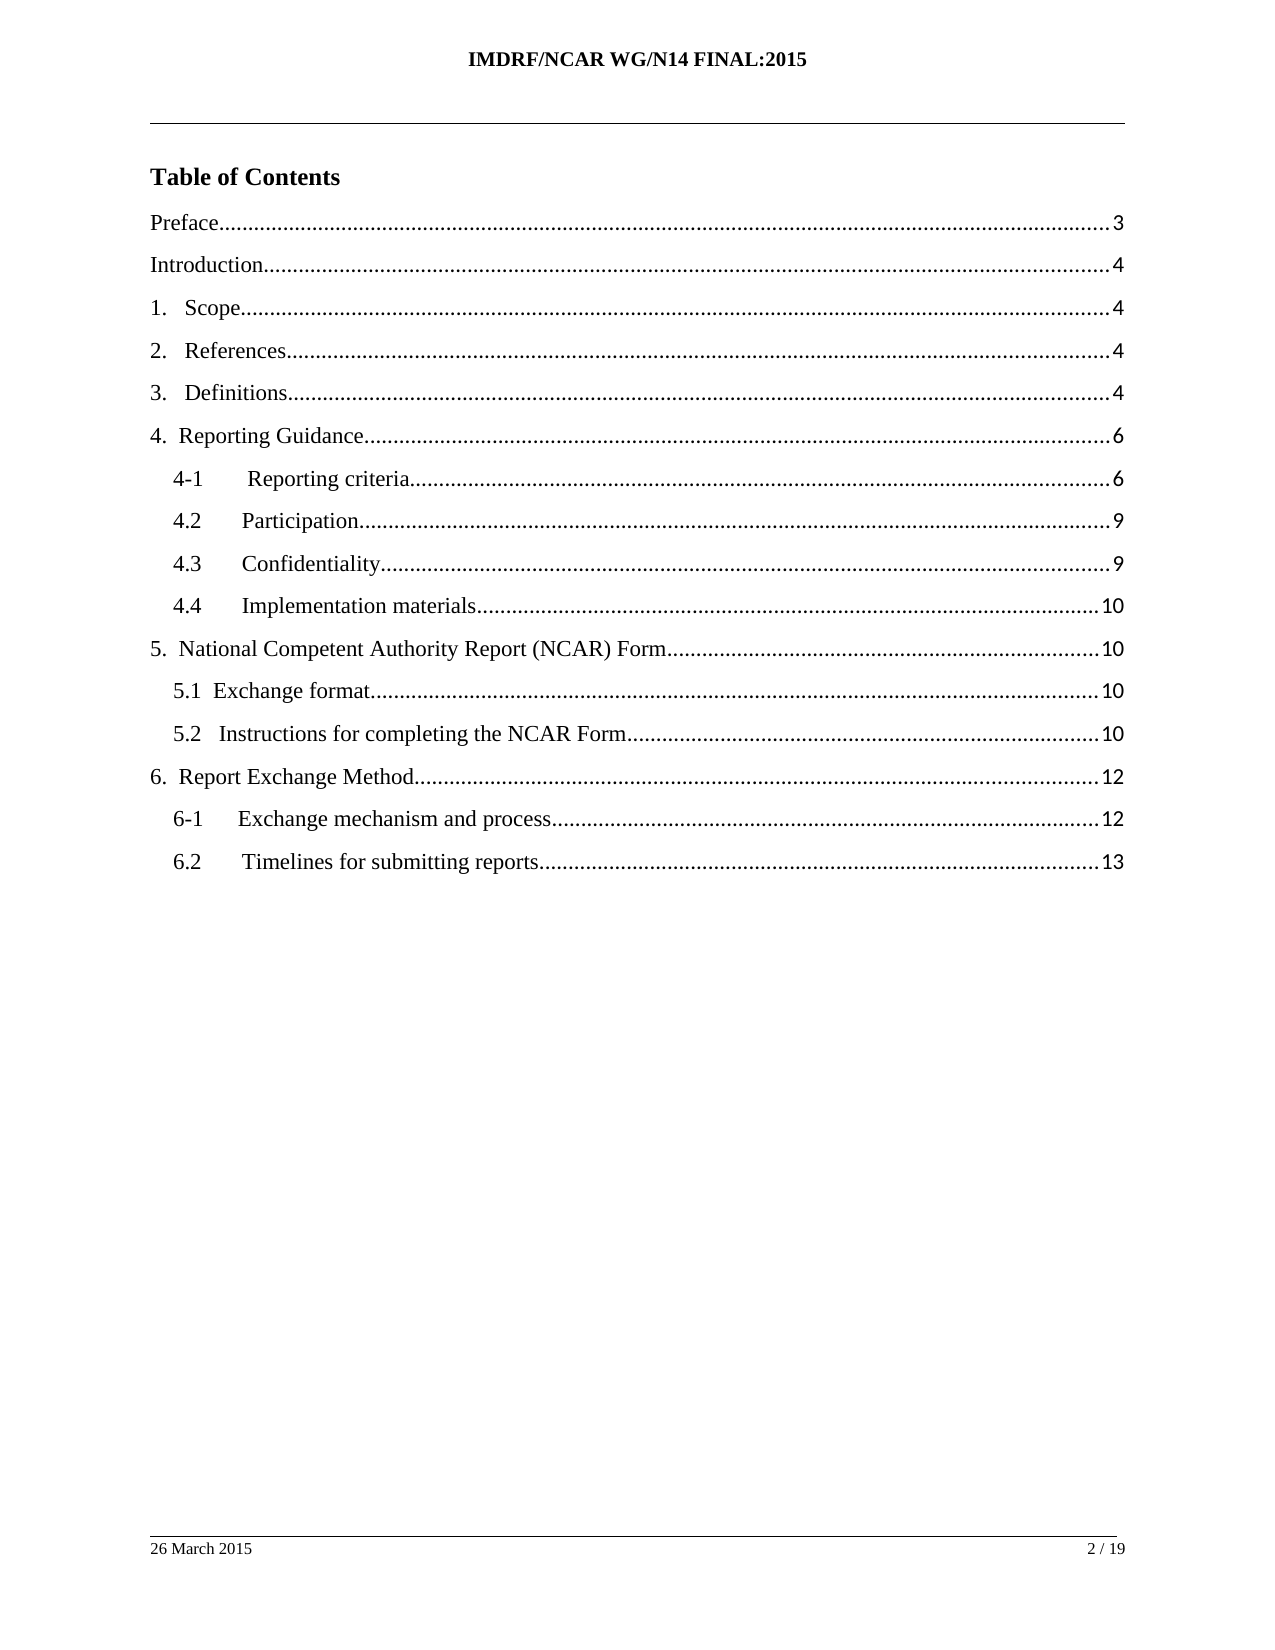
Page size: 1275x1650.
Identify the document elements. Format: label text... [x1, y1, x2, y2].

text Preface 3 [150, 208, 1125, 236]
text 6. Report Exchange Method 12 [150, 762, 1125, 790]
text Introduction 4 [150, 251, 1125, 279]
subtitle Table of Contents [150, 162, 1125, 191]
text 5. National Competent Authority Report (NCAR) Form 10 [150, 634, 1125, 662]
text 4. Reporting Guidance 6 [150, 421, 1125, 449]
text 4.3 Confidentiality 9 [173, 549, 1125, 577]
text 6-1 Exchange mechanism and process 12 [173, 804, 1125, 832]
text 2. References 4 [150, 336, 1125, 364]
text 3. Definitions 4 [150, 378, 1125, 406]
text 1. Scope 4 [150, 293, 1125, 321]
text 5.1 Exchange format. 10 [173, 677, 1125, 705]
text 4-1 Reporting criteria. 6 [173, 464, 1125, 492]
text 6.2 Timelines for submitting reports 13 [173, 847, 1125, 875]
text 5.2 Instructions for completing the NCAR Form 10 [173, 719, 1125, 747]
text 4.4 Implementation materials 10 [173, 591, 1125, 619]
text 4.2 Participation 9 [173, 506, 1125, 534]
